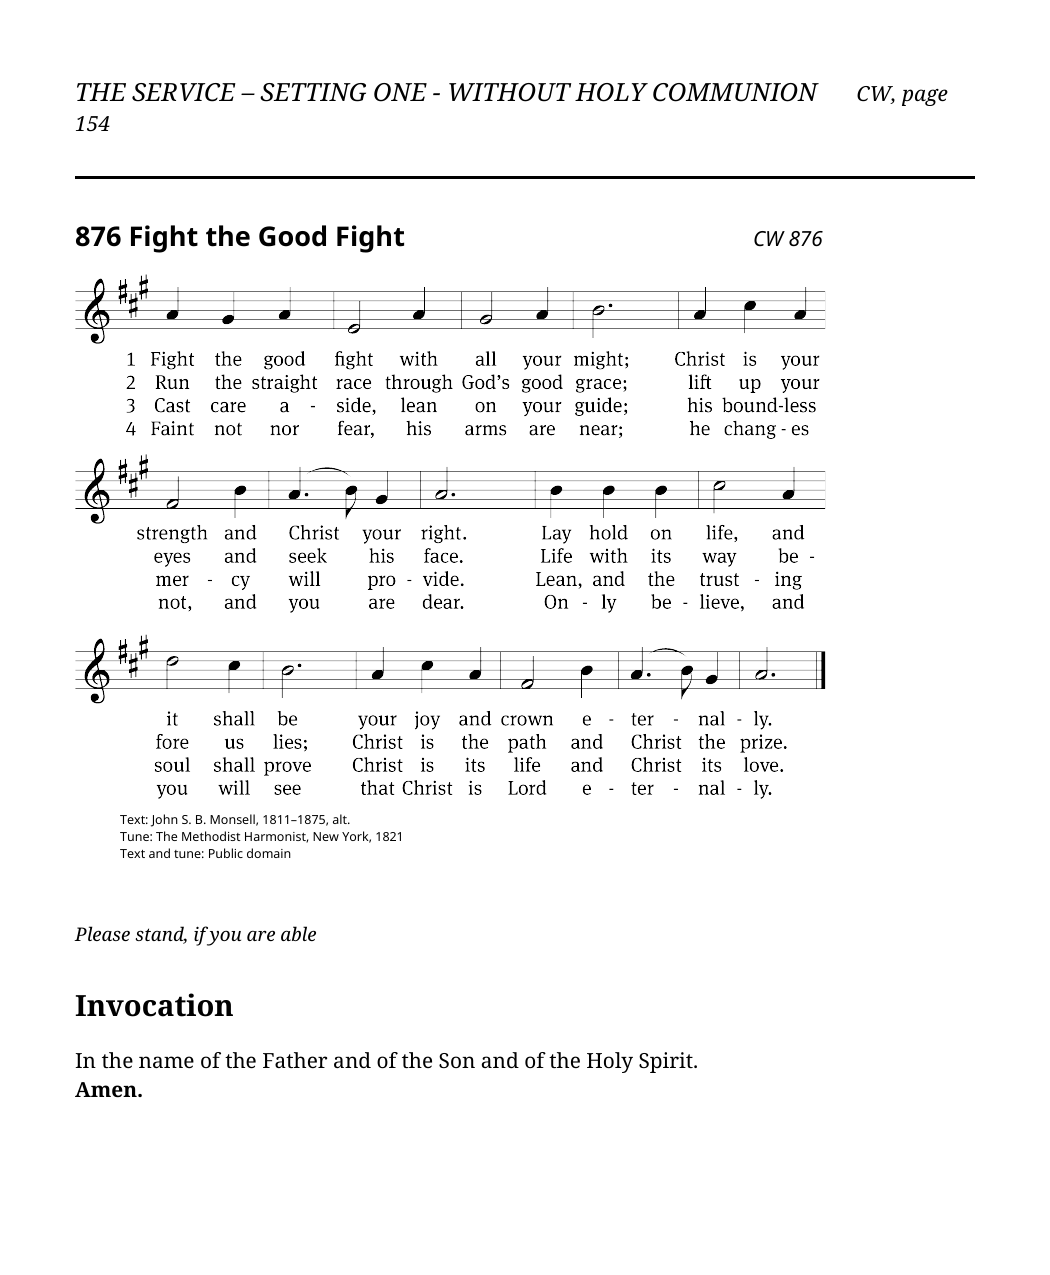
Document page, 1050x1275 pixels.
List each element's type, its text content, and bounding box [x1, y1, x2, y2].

text Invocation [75, 985, 975, 1024]
title the SERVICE – setting one - WITHOUT HOLY COMMUNION CW, page 154 [75, 75, 975, 137]
text Text: John S. B. Monsell, 1811–1875, alt. Tune: The Methodist Harmonist, New York, 1821 Text and tune: Public domain [120, 811, 975, 862]
text Please stand, if you are able [75, 922, 975, 947]
text 876 Fight the Good Fight CW 876 [75, 217, 975, 254]
text Amen. [75, 1074, 975, 1104]
text In the name of the Father and of the Son and of the Holy Spirit. [75, 1045, 975, 1074]
picture [75, 274, 826, 799]
